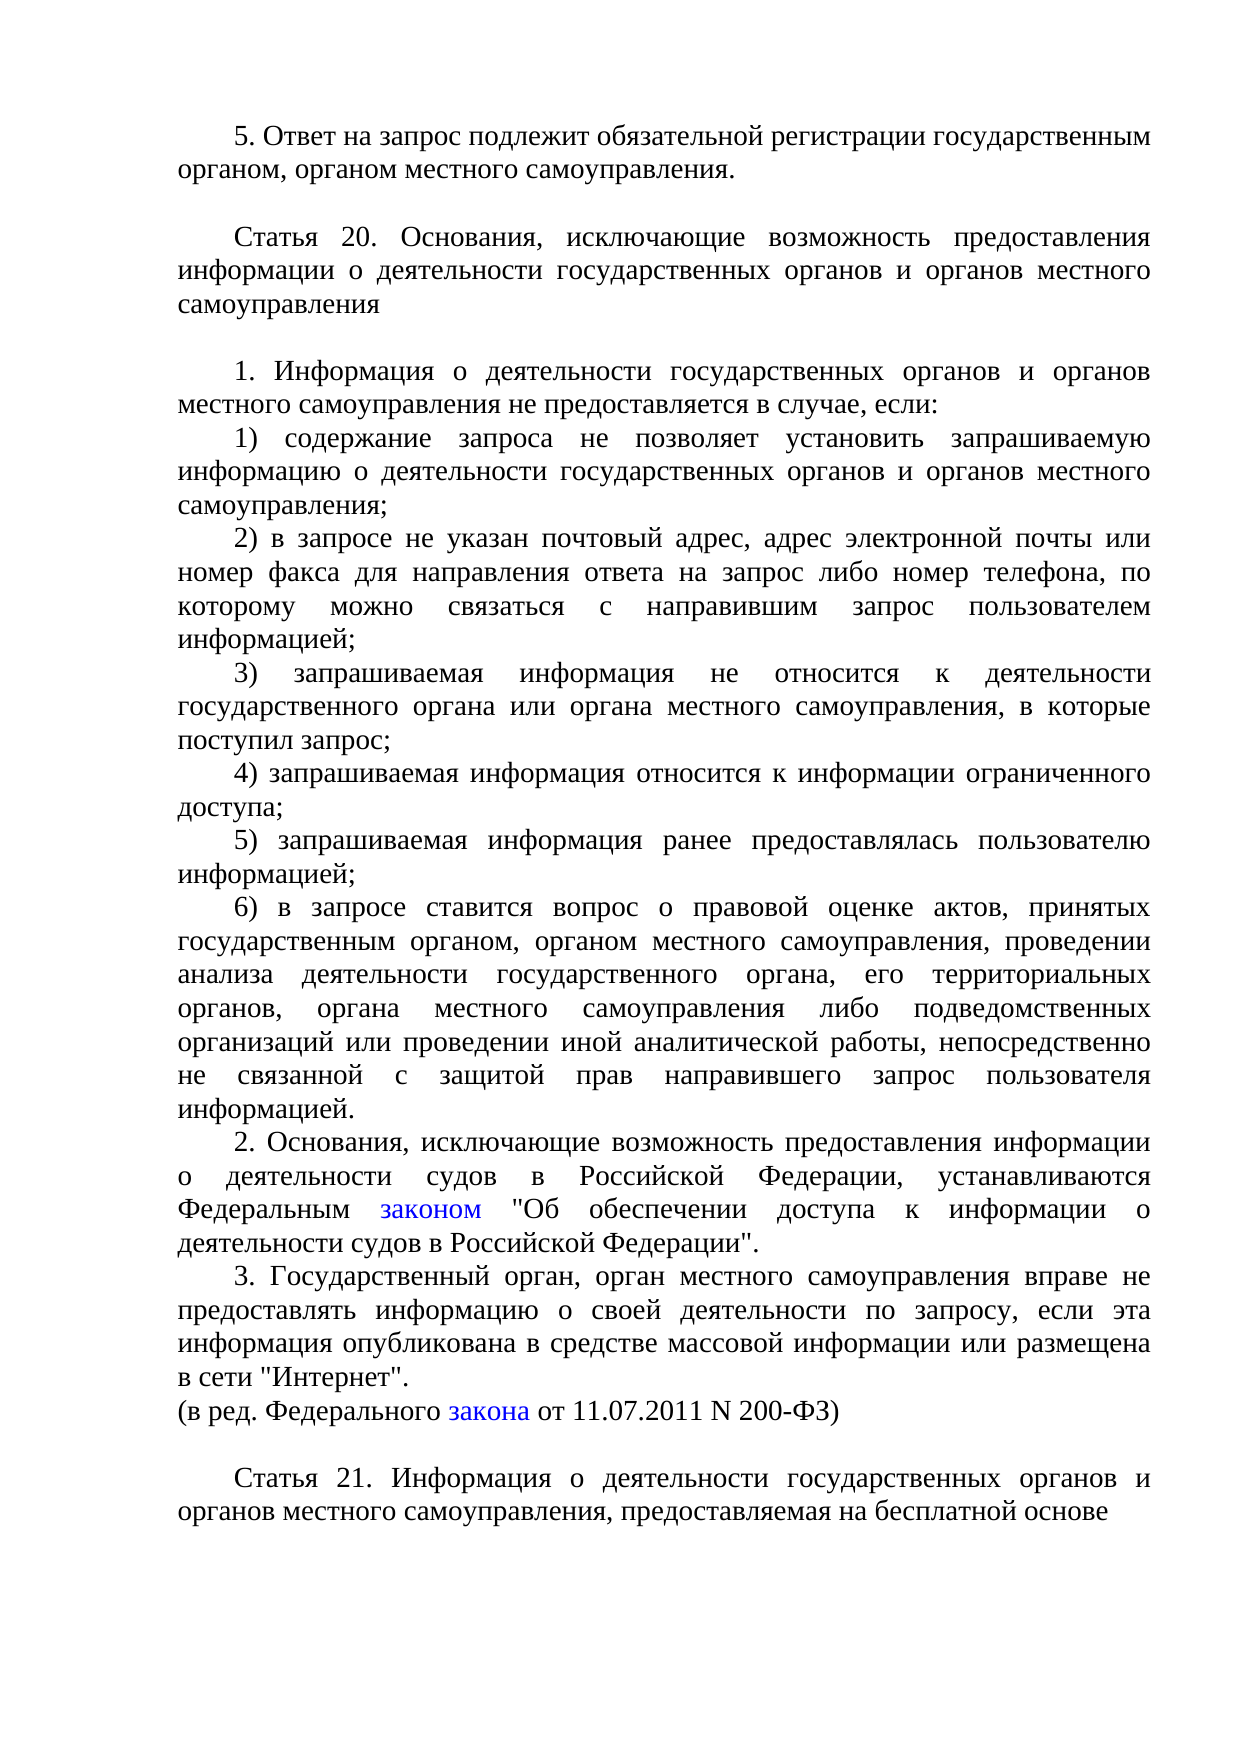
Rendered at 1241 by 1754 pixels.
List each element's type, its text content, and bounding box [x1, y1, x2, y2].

text 3. Государственный орган, орган местного самоуправления вправе не предоставлять информацию о своей деятельности по запросу, если эта информация опубликована в средстве массовой информации или размещена в сети "Интернет". [177, 1258, 1152, 1393]
text Статья 20. Основания, исключающие возможность предоставления информации о деятельности государственных органов и органов местного самоуправления [177, 219, 1152, 319]
text Статья 21. Информация о деятельности государственных органов и органов местного самоуправления, предоставляемая на бесплатной основе [177, 1460, 1152, 1527]
text 1. Информация о деятельности государственных органов и органов местного самоуправления не предоставляется в случае, если: [177, 353, 1152, 420]
text 4) запрашиваемая информация относится к информации ограниченного доступа; [177, 755, 1152, 822]
text 5. Ответ на запрос подлежит обязательной регистрации государственным органом, органом местного самоуправления. [177, 118, 1152, 185]
text (в ред. Федерального закона от 11.07.2011 N 200-ФЗ) [177, 1393, 1152, 1426]
text 6) в запросе ставится вопрос о правовой оценке актов, принятых государственным органом, органом местного самоуправления, проведении анализа деятельности государственного органа, его территориальных органов, органа местного самоуправления либо подведомственных организаций или проведении иной аналитической работы, непосредственно не связанной с защитой прав направившего запрос пользователя информацией. [177, 889, 1152, 1124]
text 3) запрашиваемая информация не относится к деятельности государственного органа или органа местного самоуправления, в которые поступил запрос; [177, 655, 1152, 755]
text 2. Основания, исключающие возможность предоставления информации о деятельности судов в Российской Федерации, устанавливаются Федеральным законом "Об обеспечении доступа к информации о деятельности судов в Российской Федерации". [177, 1124, 1152, 1258]
text 5) запрашиваемая информация ранее предоставлялась пользователю информацией; [177, 822, 1152, 889]
text 1) содержание запроса не позволяет установить запрашиваемую информацию о деятельности государственных органов и органов местного самоуправления; [177, 420, 1152, 521]
text 2) в запросе не указан почтовый адрес, адрес электронной почты или номер факса для направления ответа на запрос либо номер телефона, по которому можно связаться с направившим запрос пользователем информацией; [177, 521, 1152, 655]
